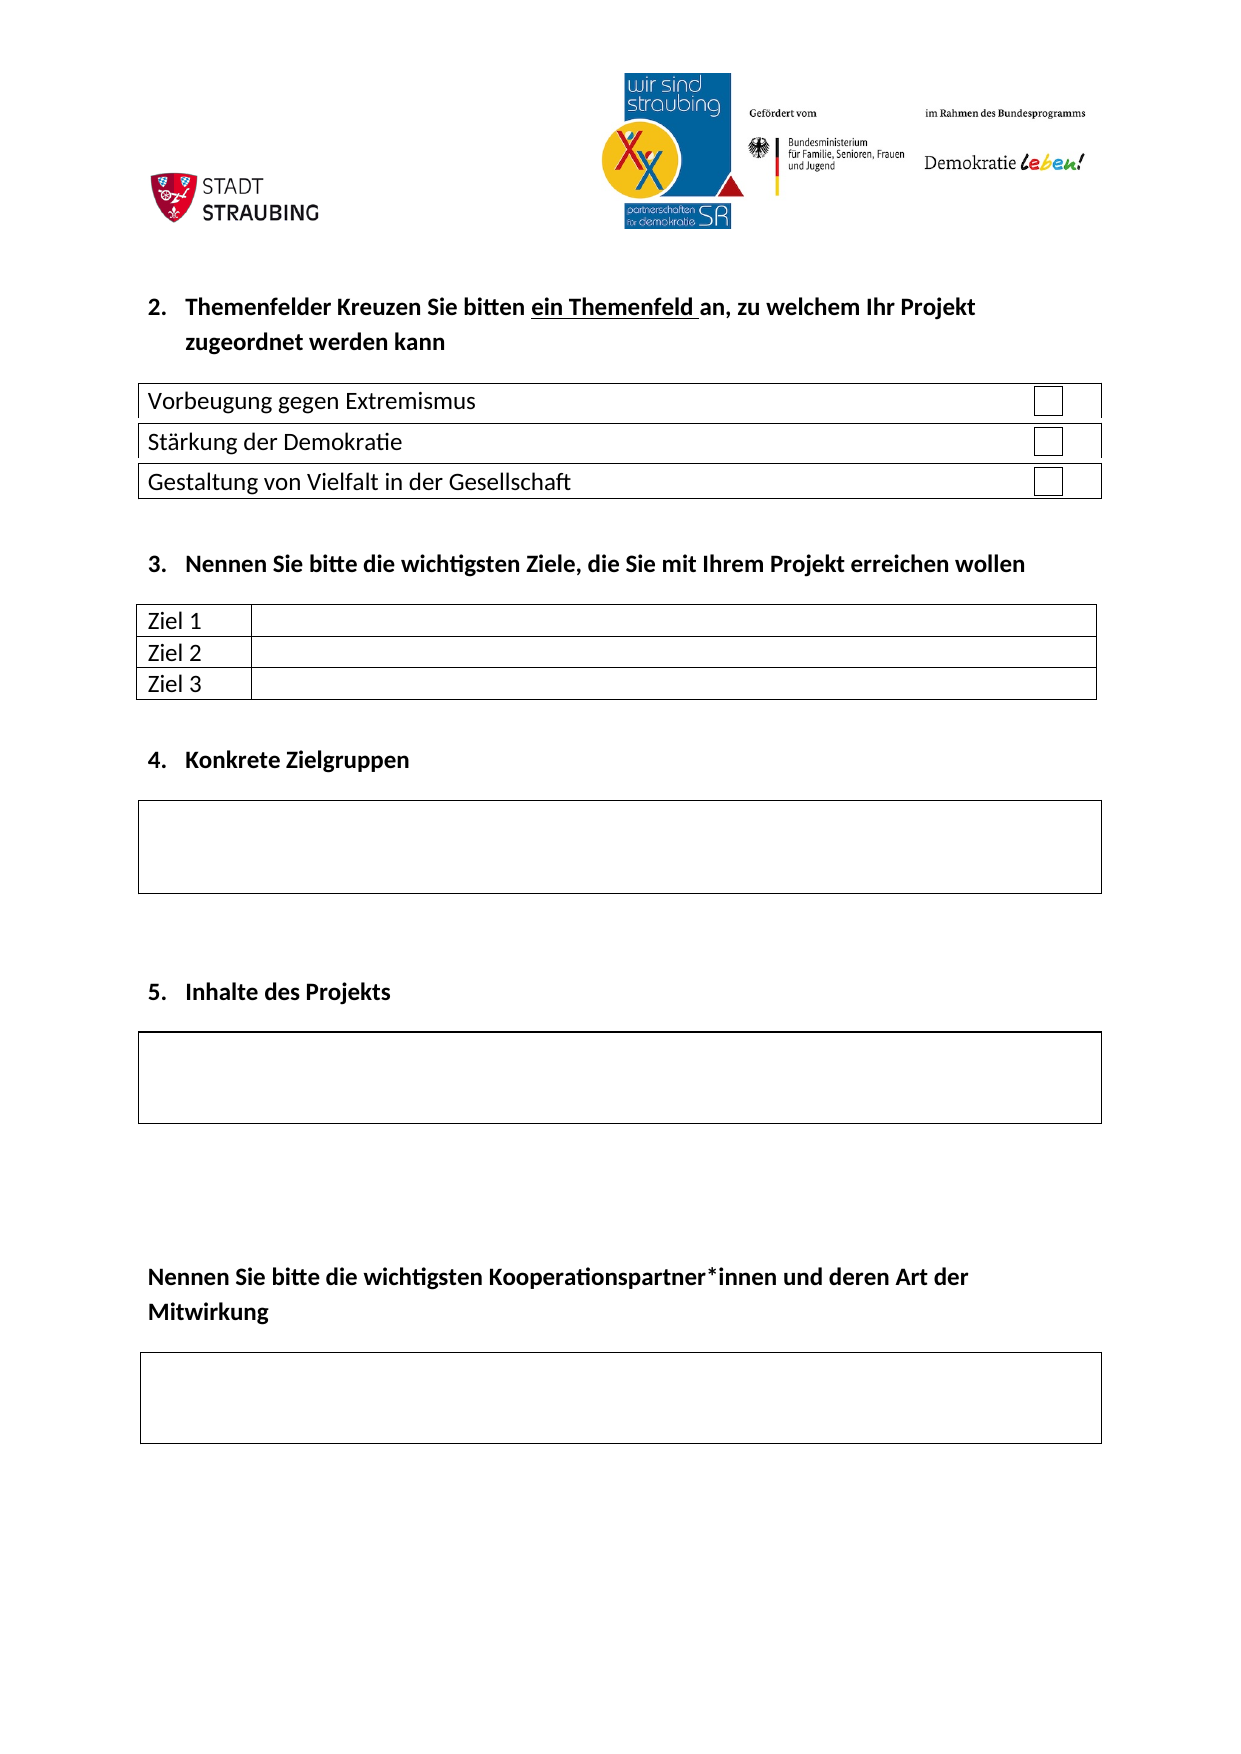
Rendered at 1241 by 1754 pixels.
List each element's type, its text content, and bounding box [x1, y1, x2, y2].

table_cell [252, 637, 1096, 667]
list Inhalte des Projekts [148, 976, 1093, 1006]
table_cell Ziel 2 [137, 637, 251, 667]
text Gestaltung von Vielfalt in der Gesellschaft [139, 464, 1101, 498]
text Vorbeugung gegen Extremismus [139, 384, 1101, 418]
table_header Ziel 1 [137, 605, 251, 636]
text Nennen Sie bitte die wichtigsten Kooperationspartner*innen und deren Art der Mitwirkung [148, 1261, 1093, 1327]
table_header [252, 605, 1096, 636]
list Nennen Sie bitte die wichtigsten Ziele, die Sie mit Ihrem Projekt erreichen wollen [148, 548, 1093, 579]
table_cell Ziel 3 [137, 668, 251, 699]
list Konkrete Zielgruppen [148, 744, 1093, 774]
picture [147, 167, 322, 229]
picture [601, 73, 1087, 229]
text Stärkung der Demokratie [139, 424, 1101, 458]
table_cell [252, 668, 1096, 699]
list Themenfelder Kreuzen Sie bitten ein Themenfeld an, zu welchem Ihr Projekt zugeordnet werden kann [148, 292, 1093, 357]
